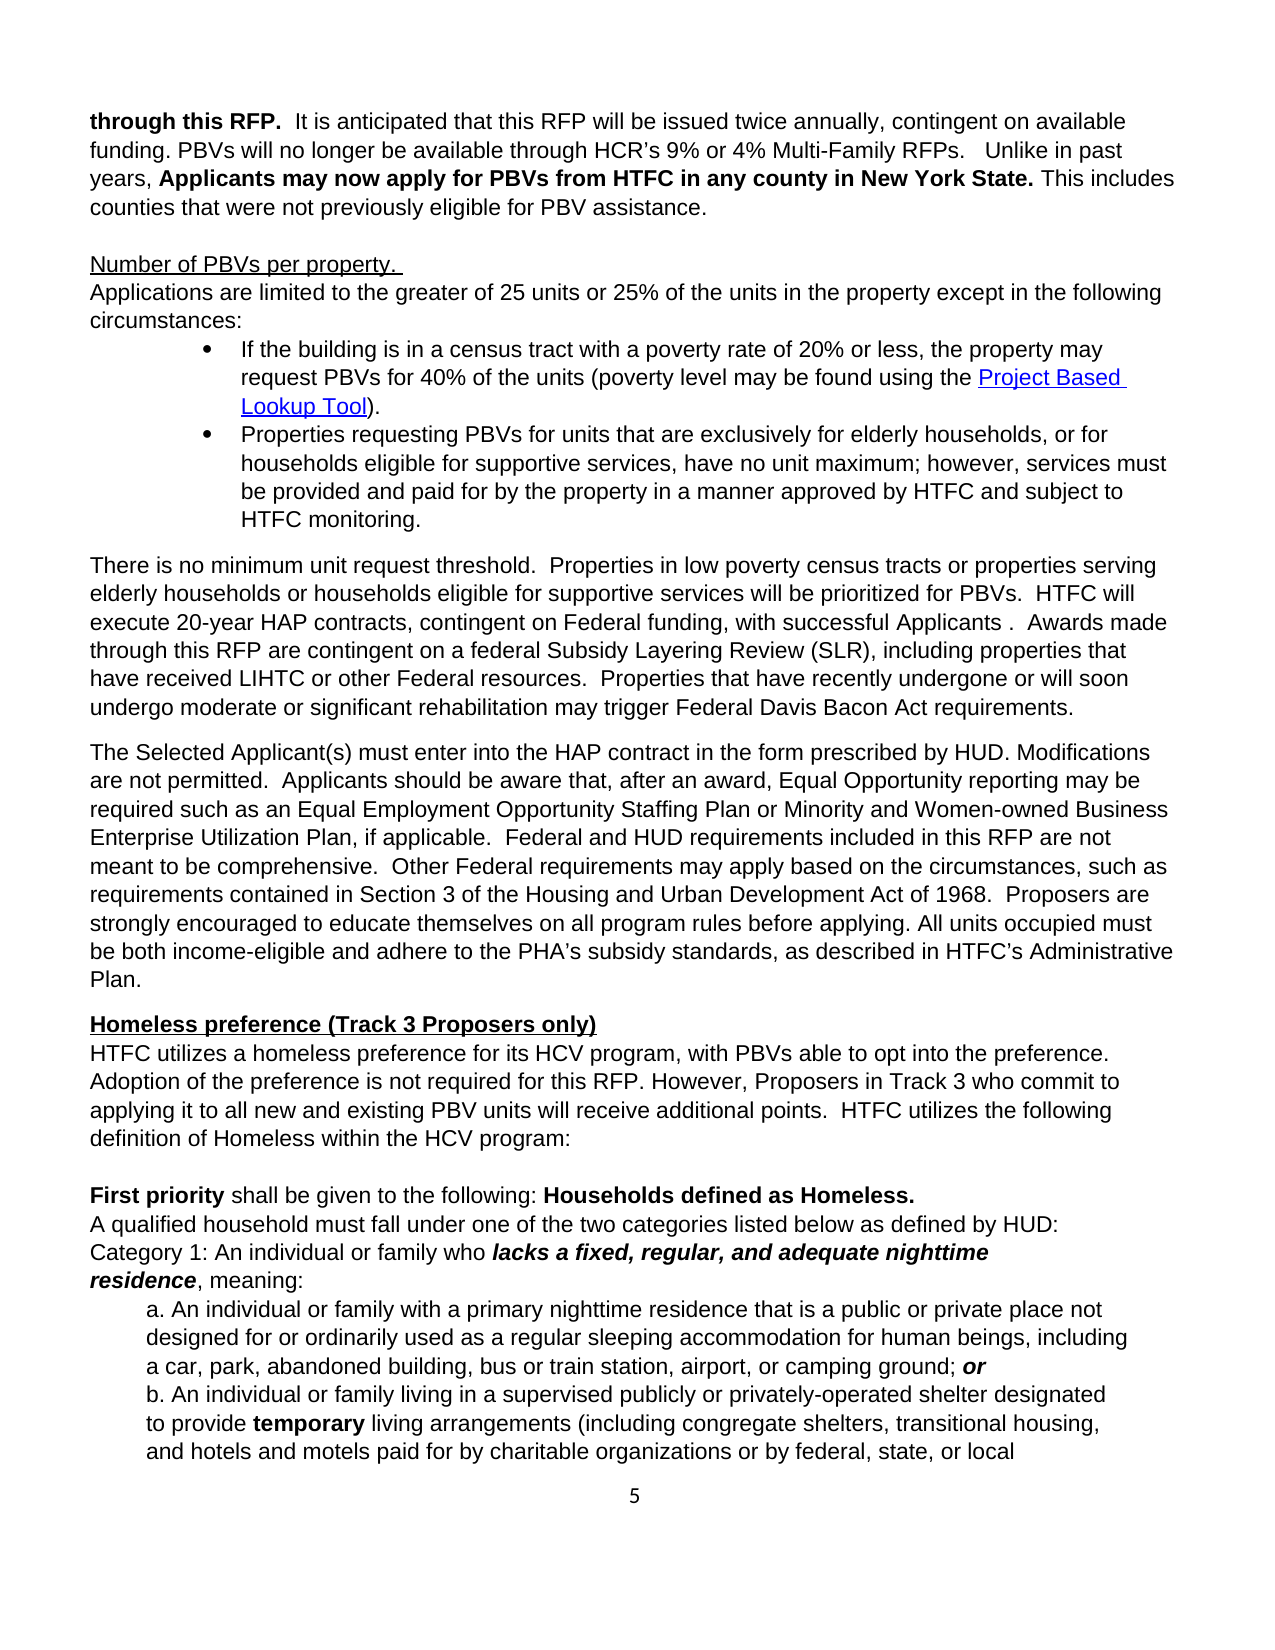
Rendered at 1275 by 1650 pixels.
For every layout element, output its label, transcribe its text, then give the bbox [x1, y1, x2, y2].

text Applications are limited to the greater of 25 units or 25% of the units in the property except in the following circumstances: [89, 279, 1179, 334]
list If the building is in a census tract with a poverty rate of 20% or less, the property may request PBVs for 40% of the units (poverty level may be found using the Project Based Lookup Tool). [203, 336, 1179, 419]
text to provide temporary living arrangements (including congregate shelters, transitional housing, [146, 1409, 1179, 1436]
text a. An individual or family with a primary nighttime residence that is a public or private place not [146, 1296, 1179, 1322]
text First priority shall be given to the following: Households defined as Homeless. [89, 1182, 1179, 1208]
text HTFC utilizes a homeless preference for its HCV program, with PBVs able to opt into the preference. Adoption of the preference is not required for this RFP. However, Proposers in Track 3 who commit to applying it to all new and existing PBV units will receive additional points. HTFC utilizes the following definition of Homeless within the HCV program: [89, 1040, 1179, 1152]
text a car, park, abandoned building, bus or train station, airport, or camping ground; or [146, 1353, 1179, 1379]
text designed for or ordinarily used as a regular sleeping accommodation for human beings, including [146, 1324, 1179, 1351]
text b. An individual or family living in a supervised publicly or privately-operated shelter designated [146, 1381, 1179, 1407]
text The Selected Applicant(s) must enter into the HAP contract in the form prescribed by HUD. Modifications are not permitted. Applicants should be aware that, after an award, Equal Opportunity reporting may be required such as an Equal Employment Opportunity Staffing Plan or Minority and Women-owned Business Enterprise Utilization Plan, if applicable. Federal and HUD requirements included in this RFP are not meant to be comprehensive. Other Federal requirements may apply based on the circumstances, such as requirements contained in Section 3 of the Housing and Urban Development Act of 1968. Proposers are strongly encouraged to educate themselves on all program rules before applying. All units occupied must be both income-eligible and adhere to the PHA’s subsidy standards, as described in HTFC’s Administrative Plan. [89, 739, 1179, 993]
text A qualified household must fall under one of the two categories listed below as defined by HUD: [89, 1211, 1179, 1237]
text and hotels and motels paid for by charitable organizations or by federal, state, or local [146, 1438, 1179, 1464]
list Properties requesting PBVs for units that are exclusively for elderly households, or for households eligible for supportive services, have no unit maximum; however, services must be provided and paid for by the property in a manner approved by HTFC and subject to HTFC monitoring. [203, 421, 1179, 533]
text Number of PBVs per property. [89, 251, 1179, 277]
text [89, 108, 1179, 220]
text Category 1: An individual or family who lacks a fixed, regular, and adequate nighttime [89, 1239, 1179, 1265]
text residence, meaning: [89, 1267, 1179, 1294]
text There is no minimum unit request threshold. Properties in low poverty census tracts or properties serving elderly households or households eligible for supportive services will be prioritized for PBVs. HTFC will execute 20-year HAP contracts, contingent on Federal funding, with successful Applicants . Awards made through this RFP are contingent on a federal Subsidy Layering Review (SLR), including properties that have received LIHTC or other Federal resources. Properties that have recently undergone or will soon undergo moderate or significant rehabilitation may trigger Federal Davis Bacon Act requirements. [89, 552, 1179, 720]
text Homeless preference (Track 3 Proposers only) [89, 1011, 1179, 1038]
